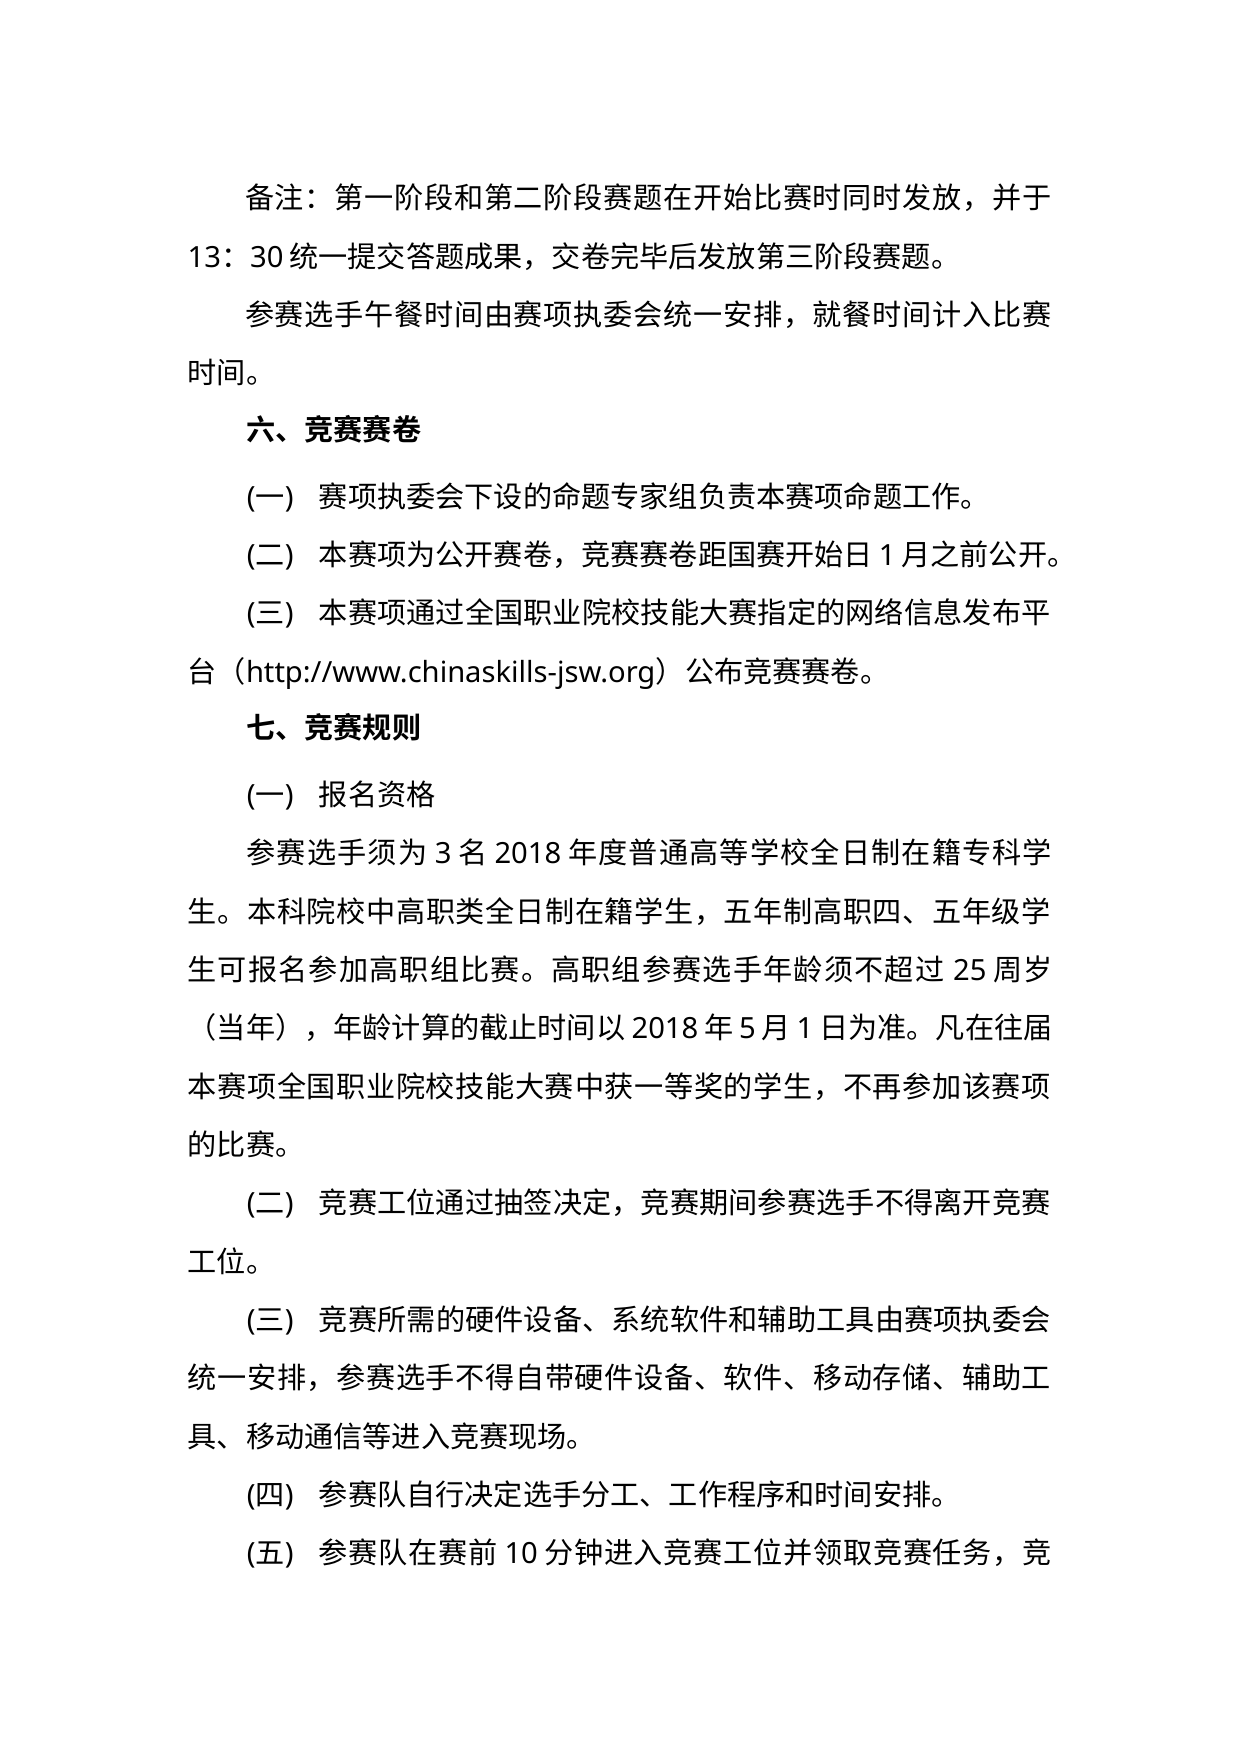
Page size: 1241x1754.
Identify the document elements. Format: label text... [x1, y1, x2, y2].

list 本赛项通过全国职业院校技能大赛指定的网络信息发布平台（http://www.chinaskills-jsw.org）公布竞赛赛卷。 [187, 577, 1053, 694]
list 参赛队自行决定选手分工、工作程序和时间安排。 [187, 1459, 1053, 1517]
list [187, 1517, 1053, 1575]
list 竞赛工位通过抽签决定，竞赛期间参赛选手不得离开竞赛工位。 [187, 1167, 1053, 1284]
subtitle 七、竞赛规则 [187, 694, 1053, 759]
list 报名资格 [187, 759, 1053, 817]
text 参赛选手午餐时间由赛项执委会统一安排，就餐时间计入比赛时间。 [187, 279, 1053, 395]
subtitle 六、竞赛赛卷 [187, 395, 1053, 460]
text 备注：第一阶段和第二阶段赛题在开始比赛时同时发放，并于13：30统一提交答题成果，交卷完毕后发放第三阶段赛题。 [187, 162, 1053, 279]
list 参赛选手须为3名2018年度普通高等学校全日制在籍专科学生。本科院校中高职类全日制在籍学生，五年制高职四、五年级学生可报名参加高职组比赛。高职组参赛选手年龄须不超过25周岁（当年），年龄计算的截止时间以2018年5月1日为准。凡在往届本赛项全国职业院校技能大赛中获一等奖的学生，不再参加该赛项的比赛。 [187, 817, 1053, 1167]
list 竞赛所需的硬件设备、系统软件和辅助工具由赛项执委会统一安排，参赛选手不得自带硬件设备、软件、移动存储、辅助工具、移动通信等进入竞赛现场。 [187, 1284, 1053, 1459]
list 赛项执委会下设的命题专家组负责本赛项命题工作。 [187, 460, 1053, 519]
list 本赛项为公开赛卷，竞赛赛卷距国赛开始日1月之前公开。 [187, 519, 1053, 577]
